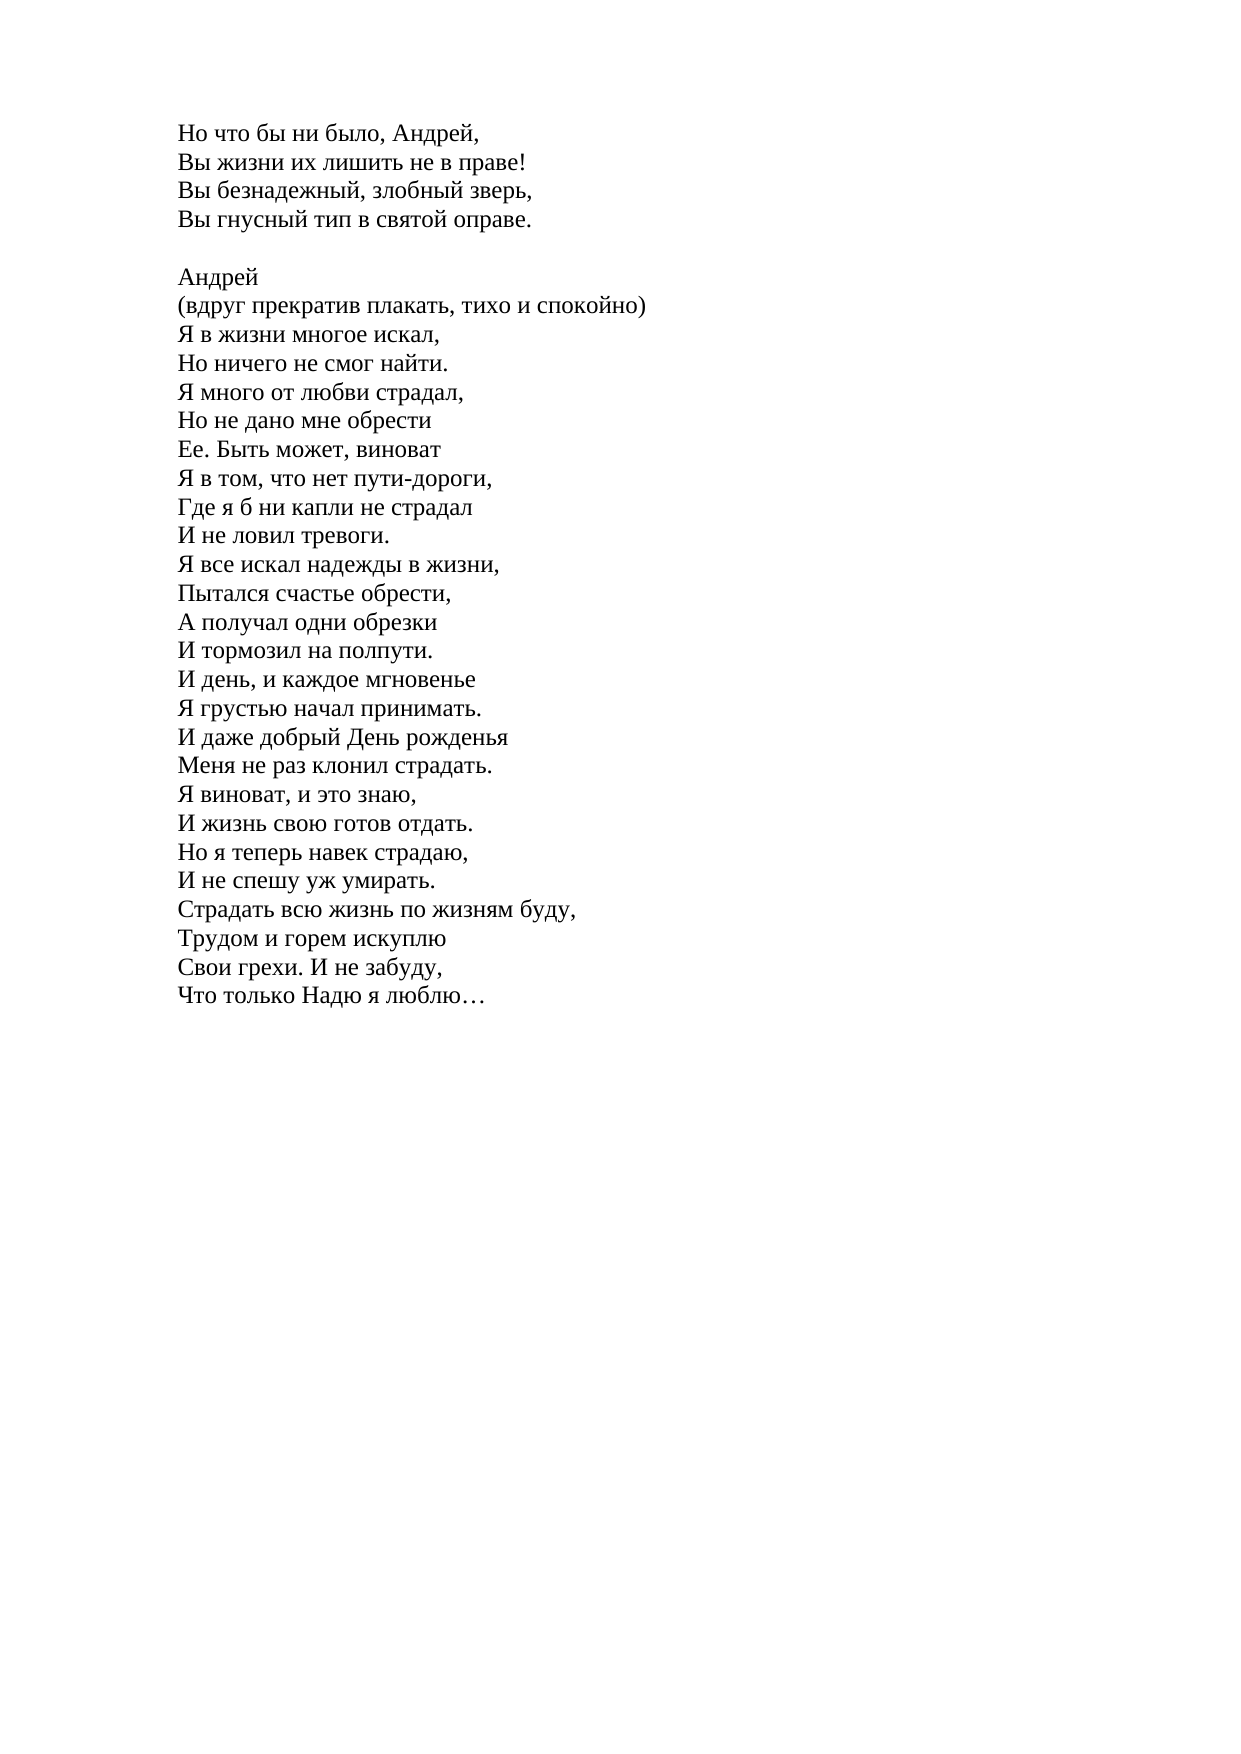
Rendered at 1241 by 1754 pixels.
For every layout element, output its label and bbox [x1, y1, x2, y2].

text [177, 118, 1152, 1009]
